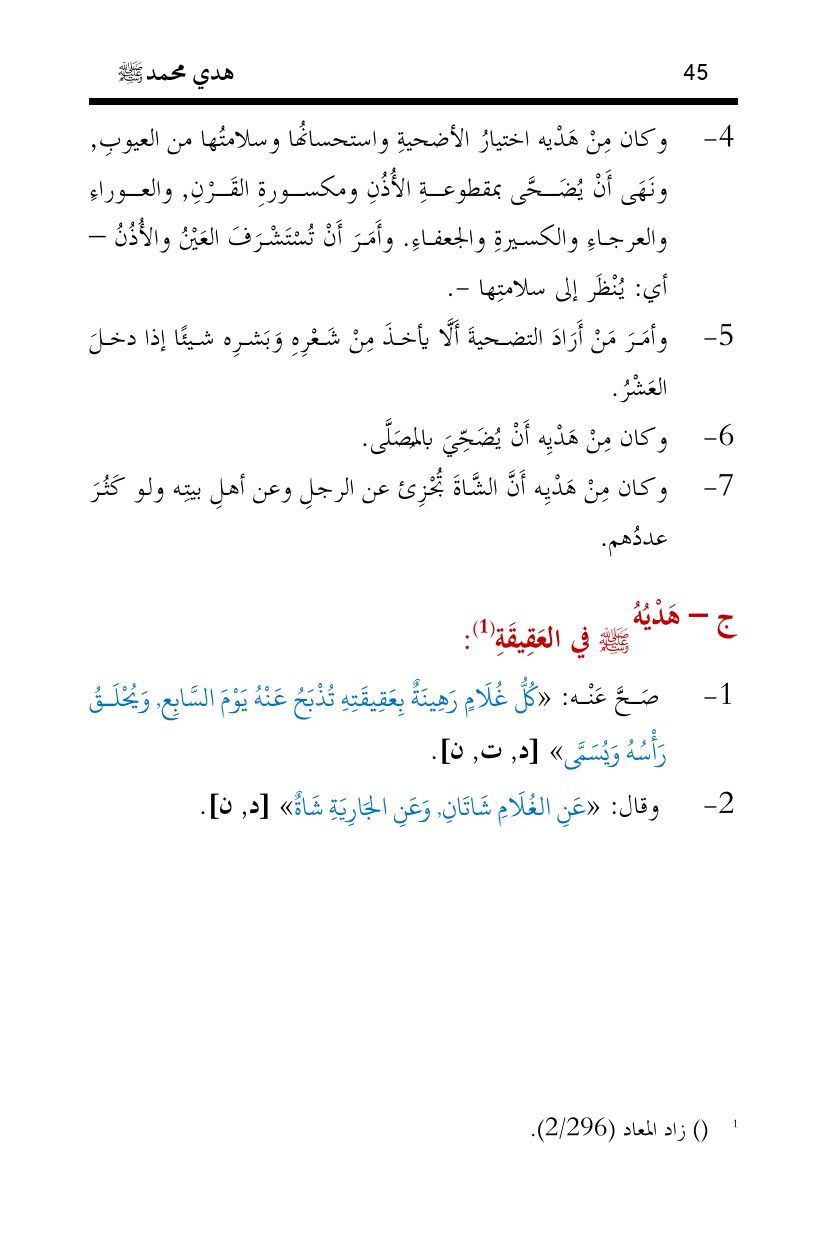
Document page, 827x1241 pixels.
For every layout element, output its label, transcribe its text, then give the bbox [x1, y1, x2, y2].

list وقال: «عَنِ الغُلَامِ شَاتَانِ, وَعَنِ الجَارِيَةِ شَاةٌ» [د, ن]. [89, 779, 703, 833]
list وكان مِنْ هَدْيِه أَنْ يُضَحِّيَ بالمُصَلَّى. [89, 414, 703, 464]
list وكان مِنْ هَدْيه اختيارُ الأضحيةِ واستحسانُها وسلامتُها من العيوبِ, ونَهَى أَنْ يُضَحَّى بمقطوعةِ الأُذُنِ ومكسورةِ القَرْنِ, والعوراءِ والعرجاءِ والكسيرةِ والجعفاءِ. وأَمَرَ أَنْ تُسْتَشْرَفَ العَيْنُ والأُذُنُ – أي: يُنْظَر إلى سلامتِها -. [89, 115, 703, 314]
list وأمَرَ مَنْ أَرَادَ التضحيةَ أَلَّا يأخذَ مِنْ شَعْرِهِ وَبَشرِه شيئًا إذا دخلَ العَشْرُ. [89, 314, 703, 414]
list وكان مِنْ هَدْيِه أَنَّ الشَّاةَ تُجْزِئ عن الرجلِ وعن أهلِ بيتِه ولو كَثُرَ عددُهم. [89, 464, 703, 564]
text ج – هَدْيُهُ ج في العَقِيقَةِ(): [89, 589, 738, 670]
list صَحَّ عَنْه: «كُلُّ غُلَامٍ رَهِينَةٌ بِعَقِيقَتِهِ تُذْبَحُ عَنْهُ يَوْمَ السَّابِع, وَيُحْلَقُ رَأْسُهُ وَيُسَمَّى» [د, ت, ن]. [89, 670, 703, 779]
